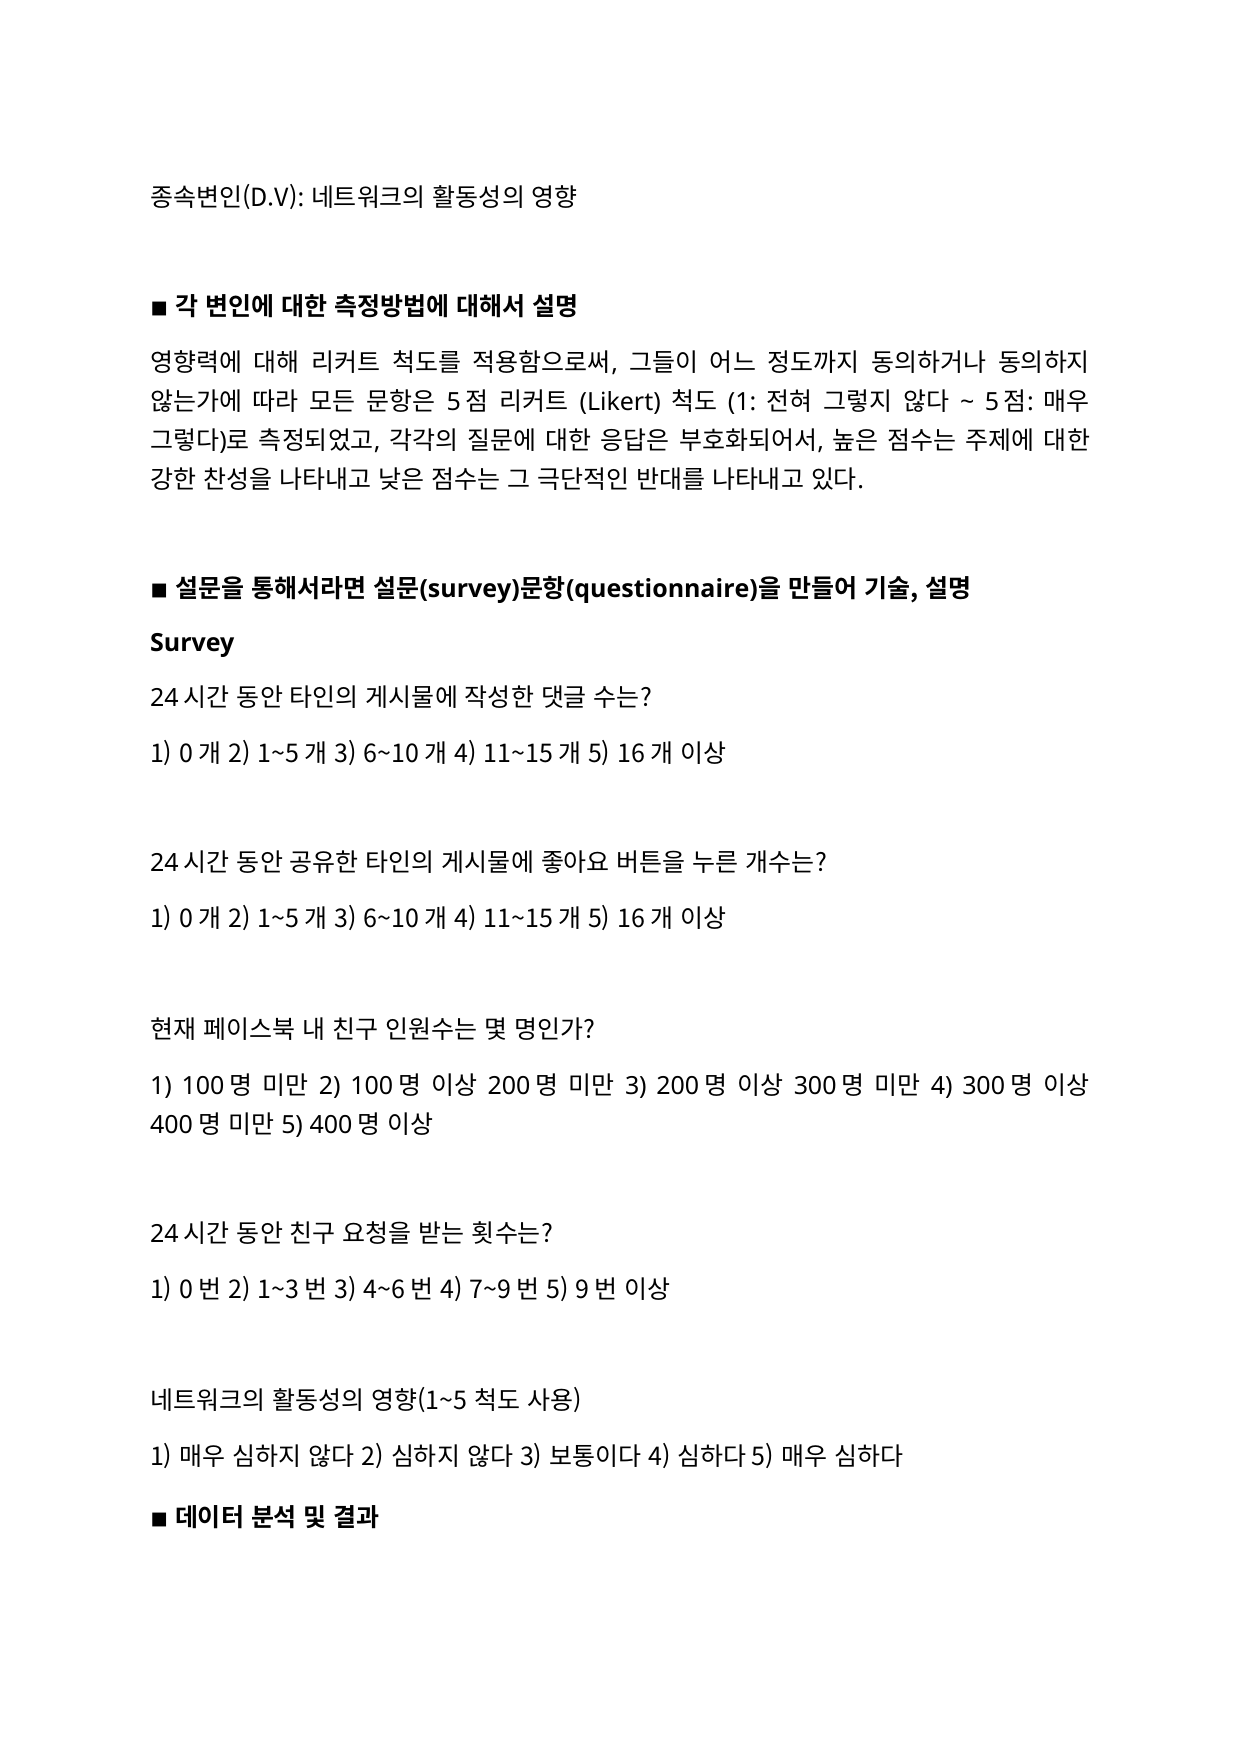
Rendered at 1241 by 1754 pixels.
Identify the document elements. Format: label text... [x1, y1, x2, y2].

text ◾ 데이터 분석 및 결과 [150, 1498, 1090, 1534]
text 네트워크의 활동성의 영향(1~5 척도 사용) [150, 1381, 1090, 1417]
text ◾ 설문을 통해서라면 설문(survey)문항(questionnaire)을 만들어 기술, 설명 [150, 568, 1090, 605]
text 24시간 동안 친구 요청을 받는 횟수는? [150, 1214, 1090, 1250]
text 1) 0개 2) 1~5개 3) 6~10개 4) 11~15개 5) 16개 이상 [150, 733, 1090, 769]
text 현재 페이스북 내 친구 인원수는 몇 명인가? [150, 1010, 1090, 1046]
text 종속변인(D.V): 네트워크의 활동성의 영향 [150, 177, 1090, 213]
text ◾ 각 변인에 대한 측정방법에 대해서 설명 [150, 286, 1090, 323]
text 24시간 동안 타인의 게시물에 작성한 댓글 수는? [150, 678, 1090, 714]
text 1) 0번 2) 1~3번 3) 4~6번 4) 7~9번 5) 9번 이상 [150, 1269, 1090, 1306]
text 영향력에 대해 리커트 척도를 적용함으로써, 그들이 어느 정도까지 동의하거나 동의하지 않는가에 따라 모든 문항은 5점 리커트 (Likert) 척도 (1: 전혀 그렇지 않다 ~ 5점: 매우 그렇다)로 측정되었고, 각각의 질문에 대한 응답은 부호화되어서, 높은 점수는 주제에 대한 강한 찬성을 나타내고 낮은 점수는 그 극단적인 반대를 나타내고 있다. [150, 342, 1090, 496]
text 1) 100명 미만 2) 100명 이상 200명 미만 3) 200명 이상 300명 미만 4) 300명 이상 400명 미만 5) 400명 이상 [150, 1065, 1090, 1141]
text 1) 매우 심하지 않다 2) 심하지 않다 3) 보통이다 4) 심하다5) 매우 심하다 [150, 1437, 1090, 1473]
text 24시간 동안 공유한 타인의 게시물에 좋아요 버튼을 누른 개수는? [150, 842, 1090, 879]
text Survey [150, 624, 1090, 658]
text 1) 0개 2) 1~5개 3) 6~10개 4) 11~15개 5) 16개 이상 [150, 898, 1090, 934]
